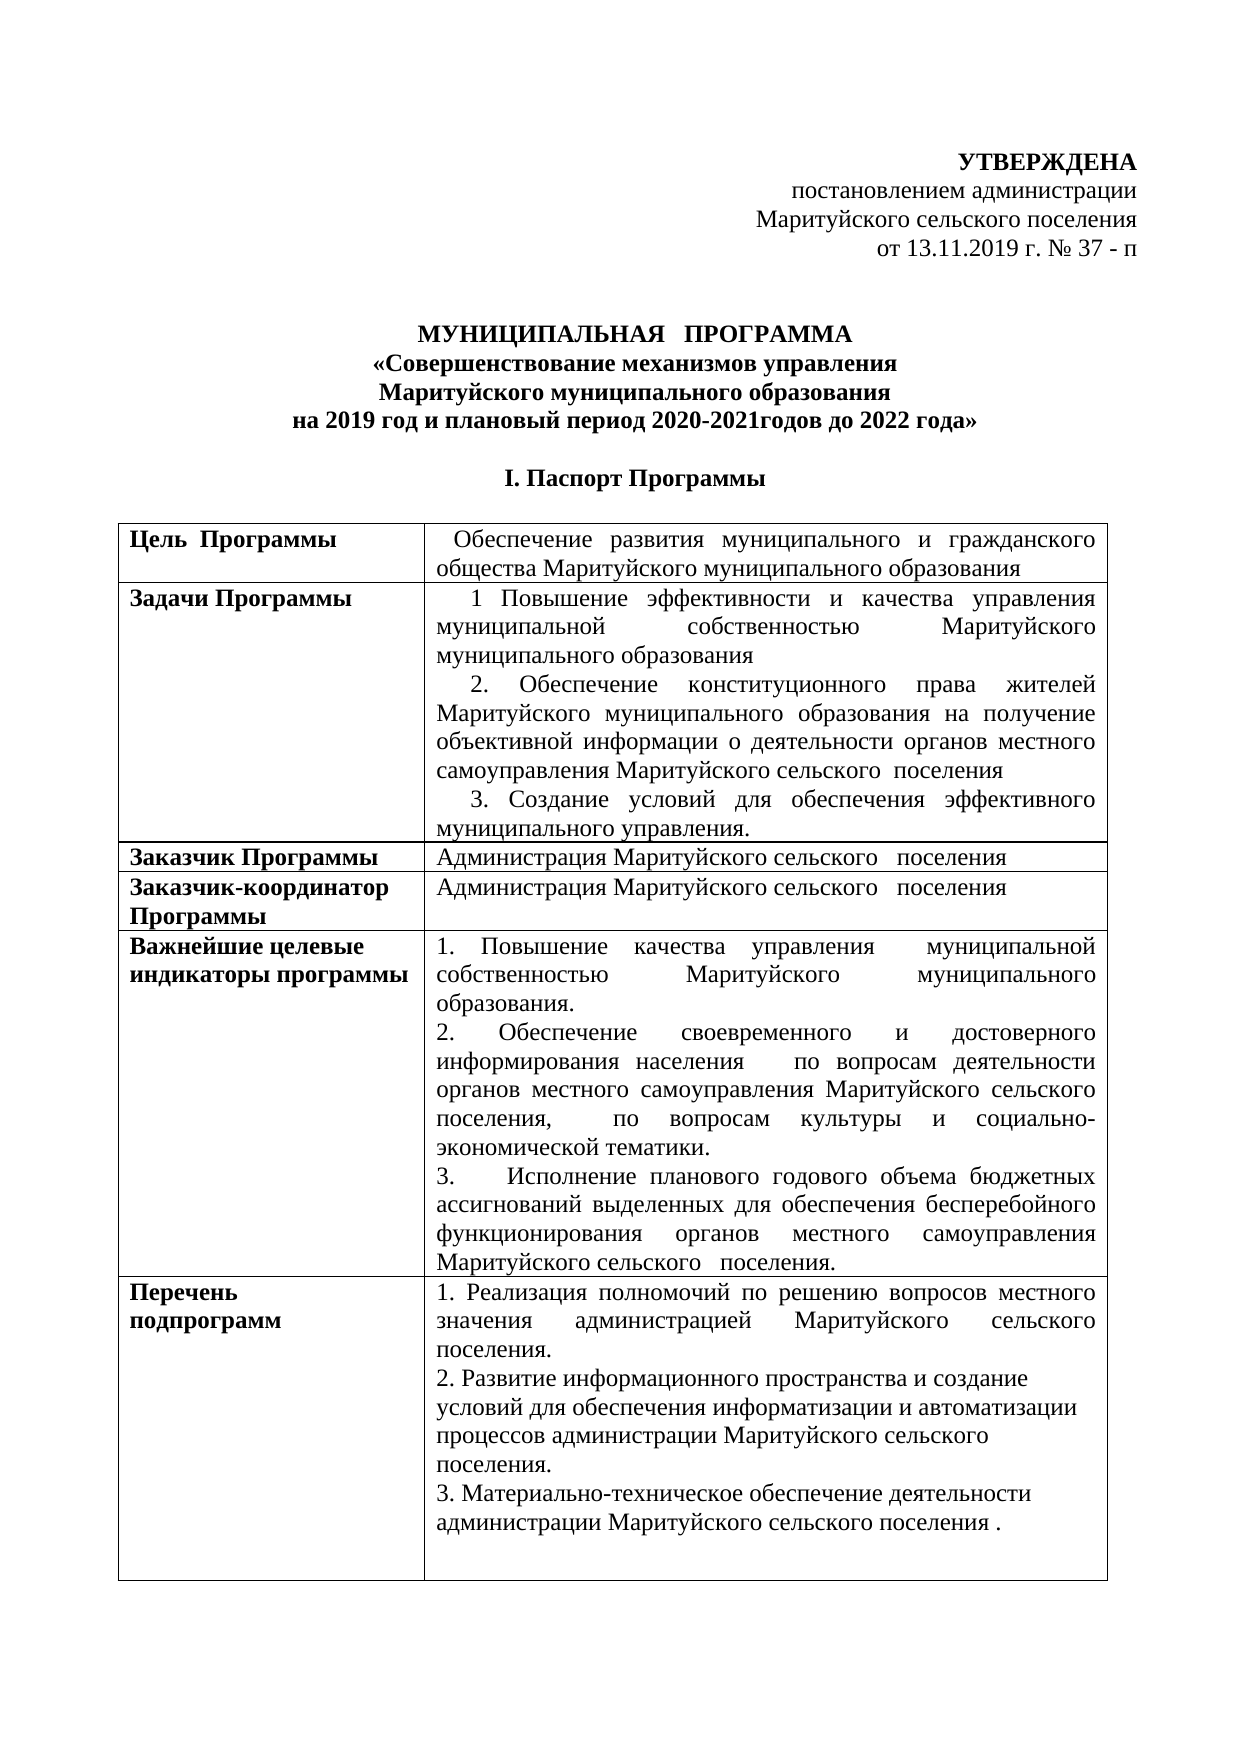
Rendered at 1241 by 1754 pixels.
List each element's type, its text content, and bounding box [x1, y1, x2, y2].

table_header Цель Программы [119, 524, 424, 582]
text «Совершенствование механизмов управления [133, 348, 1137, 377]
text Маритуйского сельского поселения [723, 204, 1137, 233]
table_cell 1. Реализация полномочий по решению вопросов местного значения администрацией Маритуйского сельского поселения. 2. Развитие информационного пространства и создание условий для обеспечения информатизации и автоматизации процессов администрации Маритуйского сельского поселения. 3. Материально-техническое обеспечение деятельности администрации Маритуйского сельского поселения . [425, 1277, 1107, 1580]
table_cell Задачи Программы [119, 583, 424, 841]
text I. Паспорт Программы [133, 463, 1137, 492]
table_cell 1 Повышение эффективности и качества управления муниципальной собственностью Маритуйского муниципального образования 2. Обеспечение конституционного права жителей Маритуйского муниципального образования на получение объективной информации о деятельности органов местного самоуправления Маритуйского сельского поселения 3. Создание условий для обеспечения эффективного муниципального управления. [425, 583, 1107, 841]
table_cell Заказчик Программы [119, 843, 424, 871]
text от 13.11.2019 г. № 37 - п [723, 233, 1137, 262]
table_header Обеспечение развития муниципального и гражданского общества Маритуйского муниципального образования [425, 524, 1107, 582]
table_cell Администрация Маритуйского сельского поселения [425, 872, 1107, 930]
text Маритуйского муниципального образования [133, 377, 1137, 406]
text на 2019 год и плановый период 2020-2021годов до 2022 года» [133, 406, 1137, 434]
text постановлением администрации [723, 176, 1137, 204]
text МУНИЦИПАЛЬНАЯ ПРОГРАММА [133, 319, 1137, 348]
table_cell Перечень подпрограмм [119, 1277, 424, 1580]
text Утверждена [733, 147, 1137, 176]
table_cell 1. Повышение качества управления муниципальной собственностью Маритуйского муниципального образования. 2. Обеспечение своевременного и достоверного информирования населения по вопросам деятельности органов местного самоуправления Маритуйского сельского поселения, по вопросам культуры и социально-экономической тематики. 3. Исполнение планового годового объема бюджетных ассигнований выделенных для обеспечения бесперебойного функционирования органов местного самоуправления Маритуйского сельского поселения. [425, 931, 1107, 1276]
table_cell Администрация Маритуйского сельского поселения [425, 843, 1107, 871]
table_cell Заказчик-координатор Программы [119, 872, 424, 930]
table_cell Важнейшие целевые индикаторы программы [119, 931, 424, 1276]
